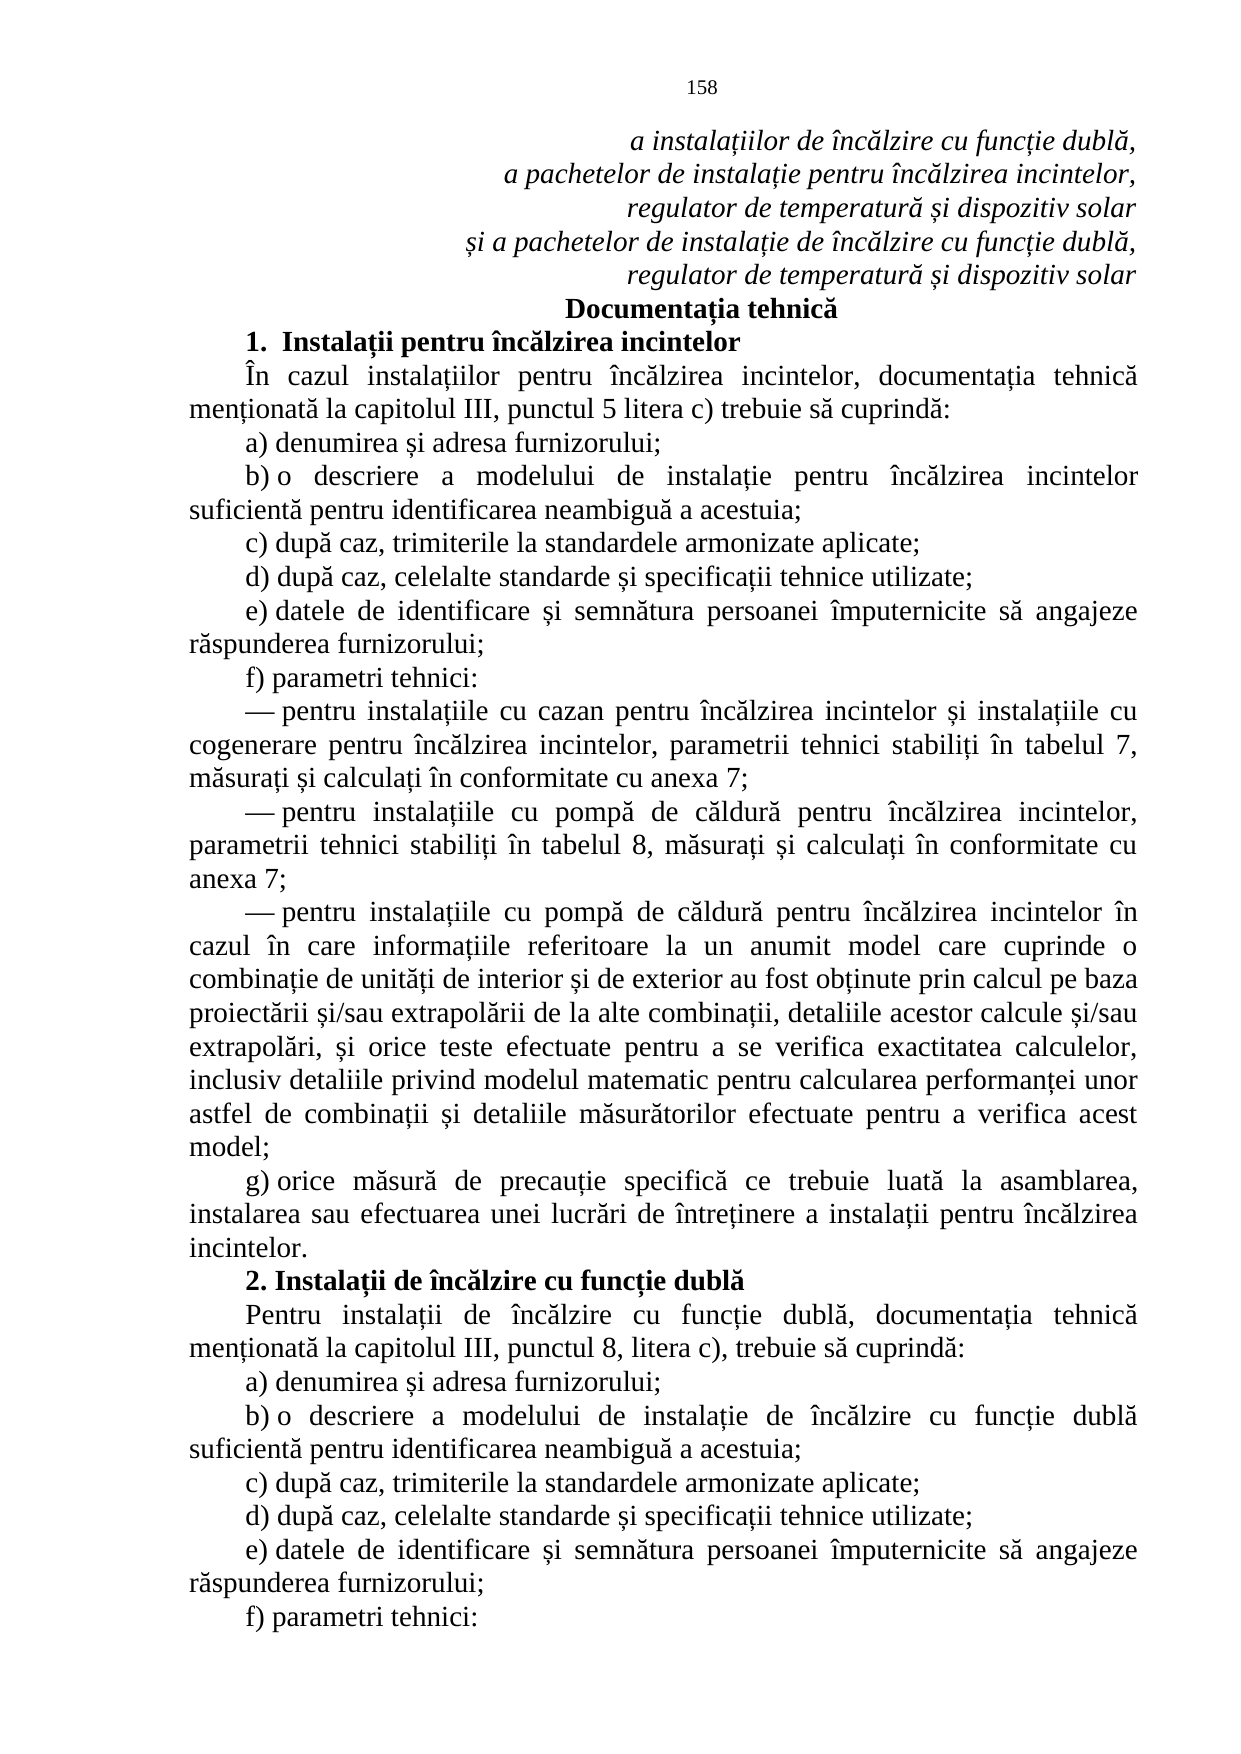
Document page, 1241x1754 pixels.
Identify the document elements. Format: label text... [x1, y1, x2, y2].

text b) o descriere a modelului de instalație pentru încălzirea incintelor suficientă pentru identificarea neambiguă a acestuia; [189, 458, 1139, 526]
text și a pachetelor de instalație de încălzire cu funcție dublă, [189, 224, 1139, 257]
text e) datele de identificare și semnătura persoanei împuternicite să angajeze răspunderea furnizorului; [189, 593, 1139, 660]
text a) denumirea și adresa furnizorului; [189, 425, 1139, 458]
text c) după caz, trimiterile la standardele armonizate aplicate; [189, 526, 1139, 559]
text 1. Instalații pentru încălzirea incintelor [189, 324, 1139, 358]
text regulator de temperatură și dispozitiv solar [189, 190, 1139, 224]
text Pentru instalații de încălzire cu funcție dublă, documentația tehnică menționată la capitolul III, punctul 8, litera c), trebuie să cuprindă: [189, 1297, 1139, 1364]
text f) parametri tehnici: [189, 660, 1139, 693]
text În cazul instalațiilor pentru încălzirea incintelor, documentația tehnică menționată la capitolul III, punctul 5 litera c) trebuie să cuprindă: [189, 358, 1139, 425]
text 2. Instalații de încălzire cu funcție dublă [189, 1263, 1139, 1297]
text — pentru instalațiile cu pompă de căldură pentru încălzirea incintelor în cazul în care informațiile referitoare la un anumit model care cuprinde o combinație de unități de interior și de exterior au fost obținute prin calcul pe baza proiectării și/sau extrapolării de la alte combinații, detaliile acestor calcule și/sau extrapolări, și orice teste efectuate pentru a se verifica exactitatea calculelor, inclusiv detaliile privind modelul matematic pentru calcularea performanței unor astfel de combinații și detaliile măsurătorilor efectuate pentru a verifica acest model; [189, 894, 1139, 1163]
text g) orice măsură de precauție specifică ce trebuie luată la asamblarea, instalarea sau efectuarea unei lucrări de întreținere a instalații pentru încălzirea incintelor. [189, 1163, 1139, 1263]
text d) după caz, celelalte standarde și specificații tehnice utilizate; [189, 1498, 1139, 1532]
text a pachetelor de instalație pentru încălzirea incintelor, [189, 157, 1139, 190]
text e) datele de identificare și semnătura persoanei împuternicite să angajeze răspunderea furnizorului; [189, 1532, 1139, 1599]
text a) denumirea și adresa furnizorului; [189, 1364, 1139, 1398]
text regulator de temperatură și dispozitiv solar [189, 257, 1139, 291]
text — pentru instalațiile cu pompă de căldură pentru încălzirea incintelor, parametrii tehnici stabiliți în tabelul 8, măsurați și calculați în conformitate cu anexa 7; [189, 794, 1139, 894]
text d) după caz, celelalte standarde și specificații tehnice utilizate; [189, 559, 1139, 593]
text b) o descriere a modelului de instalație de încălzire cu funcție dublă suficientă pentru identificarea neambiguă a acestuia; [189, 1398, 1139, 1465]
text a instalațiilor de încălzire cu funcție dublă, [189, 123, 1139, 157]
text c) după caz, trimiterile la standardele armonizate aplicate; [189, 1465, 1139, 1498]
text f) parametri tehnici: [189, 1599, 1139, 1632]
text — pentru instalațiile cu cazan pentru încălzirea incintelor și instalațiile cu cogenerare pentru încălzirea incintelor, parametrii tehnici stabiliți în tabelul 7, măsurați și calculați în conformitate cu anexa 7; [189, 693, 1139, 794]
text Documentația tehnică [189, 291, 1139, 324]
